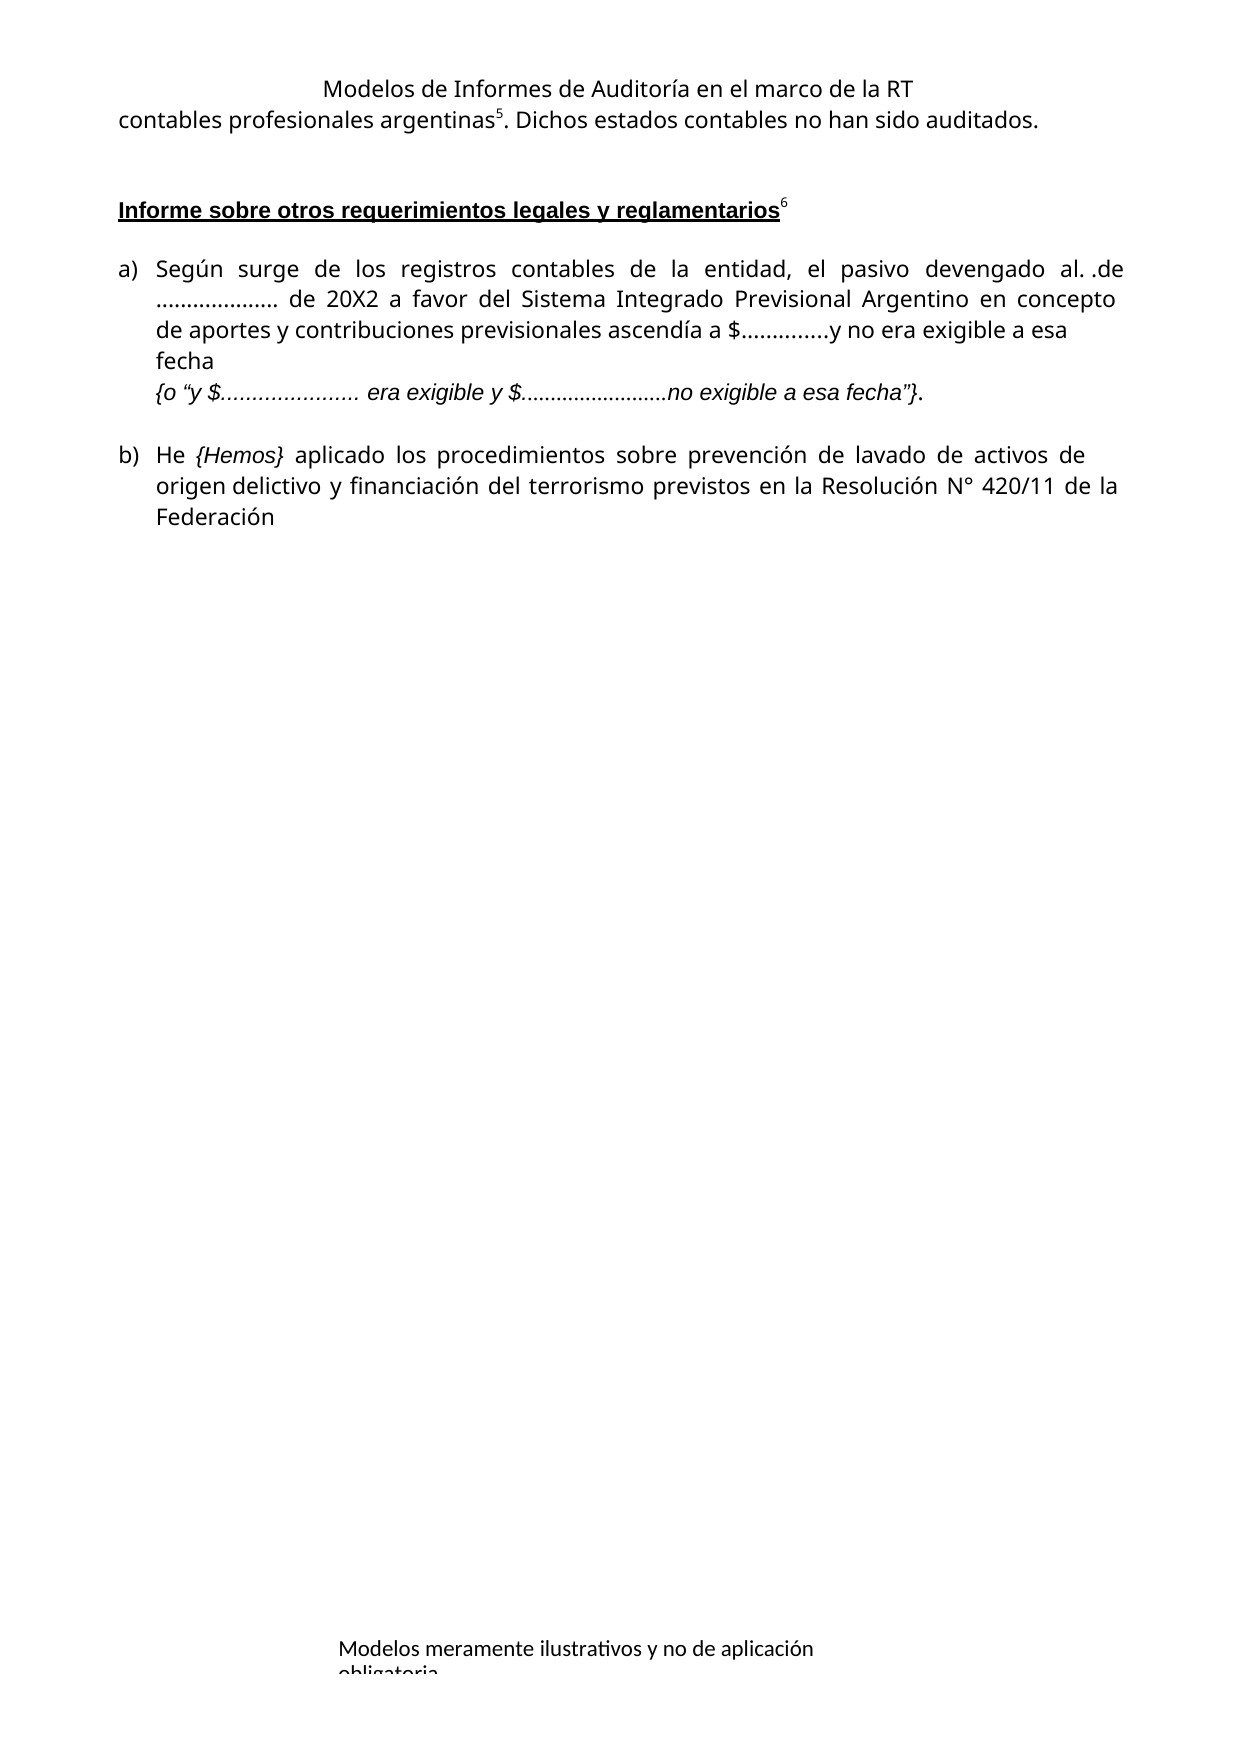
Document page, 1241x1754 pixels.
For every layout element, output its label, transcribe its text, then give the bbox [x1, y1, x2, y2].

text .................... de 20X2 a favor del Sistema Integrado Previsional Argentino en concepto de aportes y contribuciones previsionales ascendía a $. y no era exigible a esa fecha [156, 283, 1122, 376]
list Según surge de los registros contables de la entidad, el pasivo devengado al de [118, 256, 1146, 283]
text {o “y $...................... era exigible y $. no exigible a esa fecha”}. [156, 376, 1146, 408]
list He {Hemos} aplicado los procedimientos sobre prevención de lavado de activos de origen delictivo y financiación del terrorismo previstos en la Resolución N° 420/11 de la Federación [118, 439, 1122, 533]
subtitle Informe sobre otros requerimientos legales y reglamentarios6 [118, 193, 1146, 225]
text contables profesionales argentinas5. Dichos estados contables no han sido auditados. [118, 104, 1146, 135]
